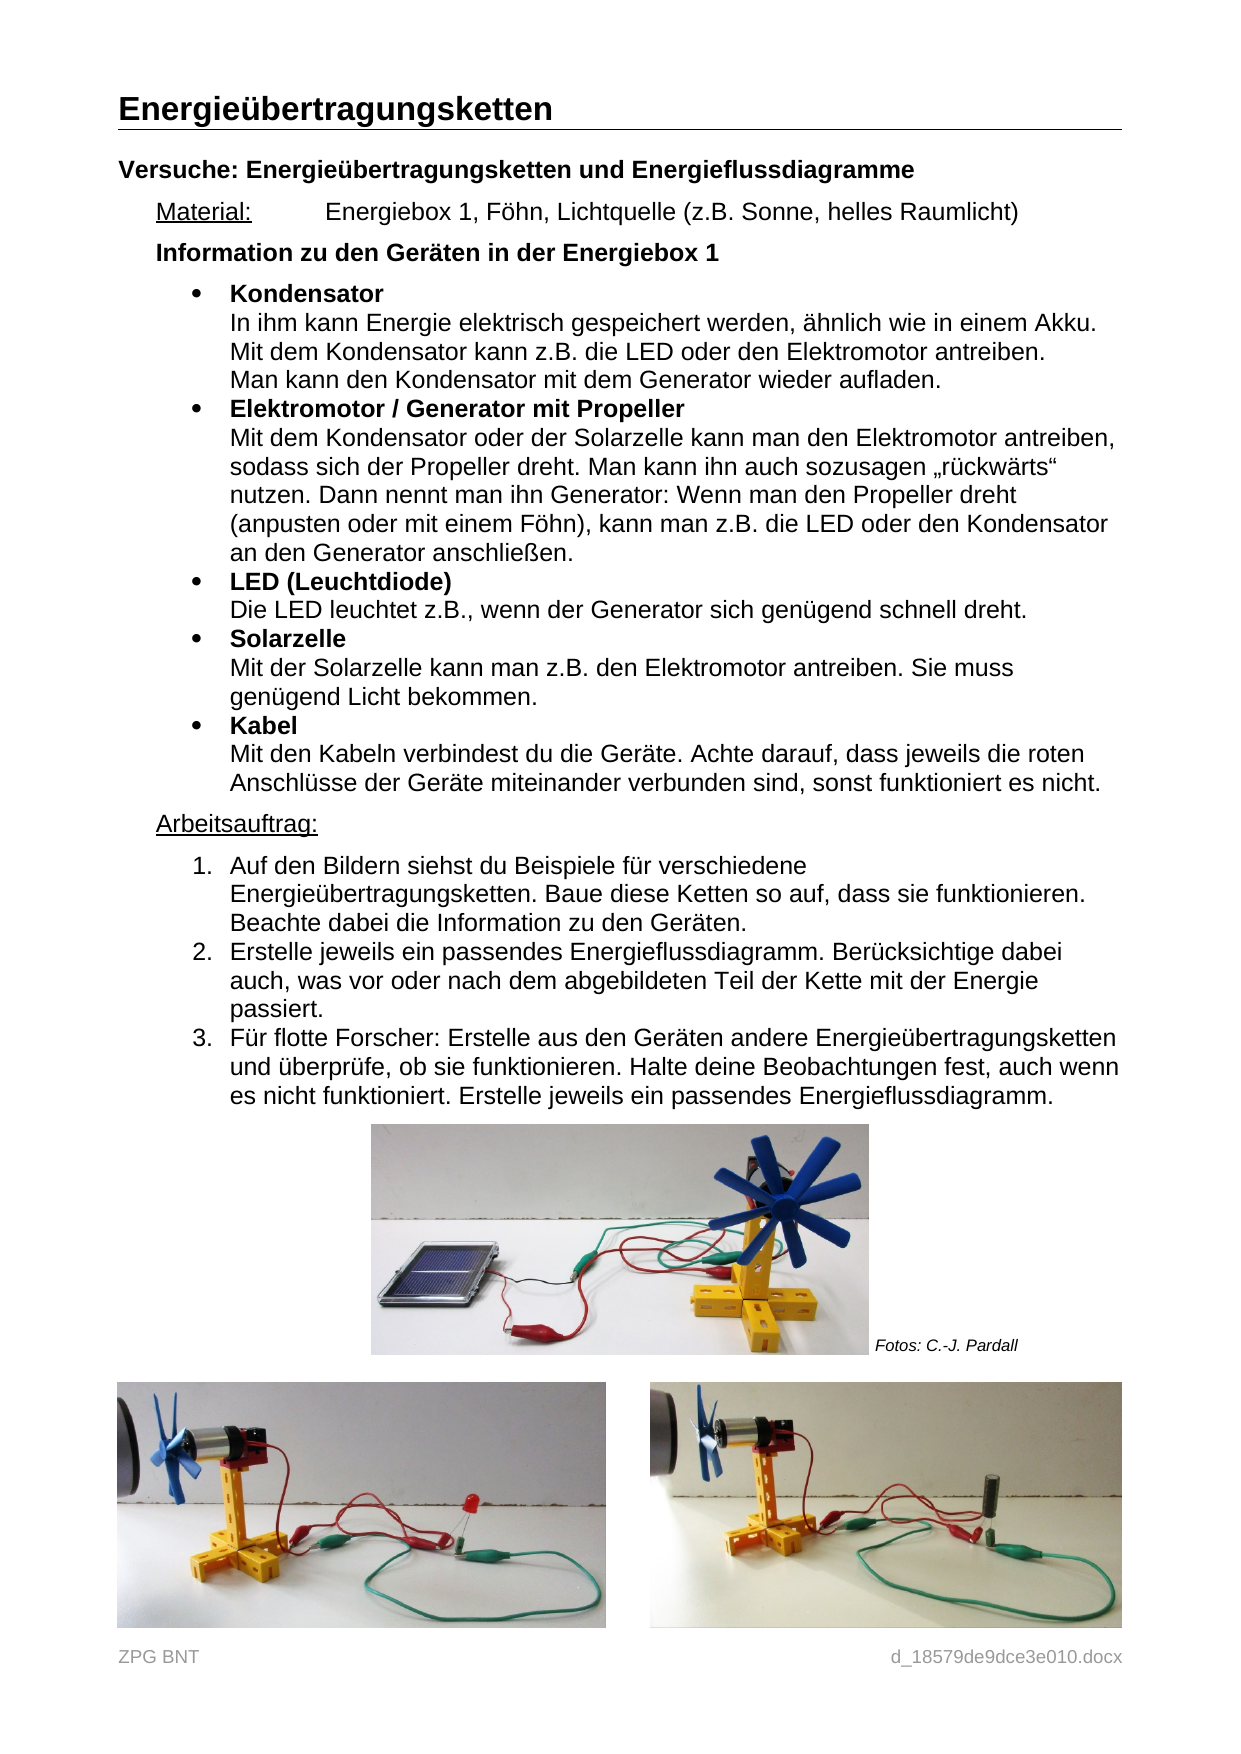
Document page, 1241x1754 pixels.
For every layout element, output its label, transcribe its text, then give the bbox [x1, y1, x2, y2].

list Kabel Mit den Kabeln verbindest du die Geräte. Achte darauf, dass jeweils die roten Anschlüsse der Geräte miteinander verbunden sind, sonst funktioniert es nicht. [192, 711, 1122, 797]
text Information zu den Geräten in der Energiebox 1 [156, 238, 1122, 266]
subtitle Energieübertragungsketten [118, 89, 1122, 129]
list Solarzelle Mit der Solarzelle kann man z.B. den Elektromotor antreiben. Sie muss genügend Licht bekommen. [192, 624, 1122, 711]
list Auf den Bildern siehst du Beispiele für verschiedene Energieübertragungsketten. Baue diese Ketten so auf, dass sie funktionieren. Beachte dabei die Information zu den Geräten. [192, 851, 1122, 937]
text Material: Energiebox 1, Föhn, Lichtquelle (z.B. Sonne, helles Raumlicht) [156, 196, 1122, 225]
list Elektromotor / Generator mit Propeller Mit dem Kondensator oder der Solarzelle kann man den Elektromotor antreiben, sodass sich der Propeller dreht. Man kann ihn auch sozusagen „rückwärts“ nutzen. Dann nennt man ihn Generator: Wenn man den Propeller dreht (anpusten oder mit einem Föhn), kann man z.B. die LED oder den Kondensator an den Generator anschließen. [192, 394, 1122, 567]
text Arbeitsauftrag: [156, 809, 1122, 838]
text Versuche: Energieübertragungsketten und Energieflussdiagramme [118, 155, 1122, 184]
list LED (Leuchtdiode) Die LED leuchtet z.B., wenn der Generator sich genügend schnell dreht. [192, 567, 1122, 624]
picture [117, 1382, 606, 1628]
picture [371, 1124, 869, 1355]
list Erstelle jeweils ein passendes Energieflussdiagramm. Berücksichtige dabei auch, was vor oder nach dem abgebildeten Teil der Kette mit der Energie passiert. [192, 937, 1122, 1023]
list Für flotte Forscher: Erstelle aus den Geräten andere Energieübertragungsketten und überprüfe, ob sie funktionieren. Halte deine Beobachtungen fest, auch wenn es nicht funktioniert. Erstelle jeweils ein passendes Energieflussdiagramm. [192, 1023, 1122, 1109]
list Kondensator In ihm kann Energie elektrisch gespeichert werden, ähnlich wie in einem Akku. Mit dem Kondensator kann z.B. die LED oder den Elektromotor antreiben. Man kann den Kondensator mit dem Generator wieder aufladen. [192, 279, 1122, 394]
picture [650, 1382, 1122, 1628]
